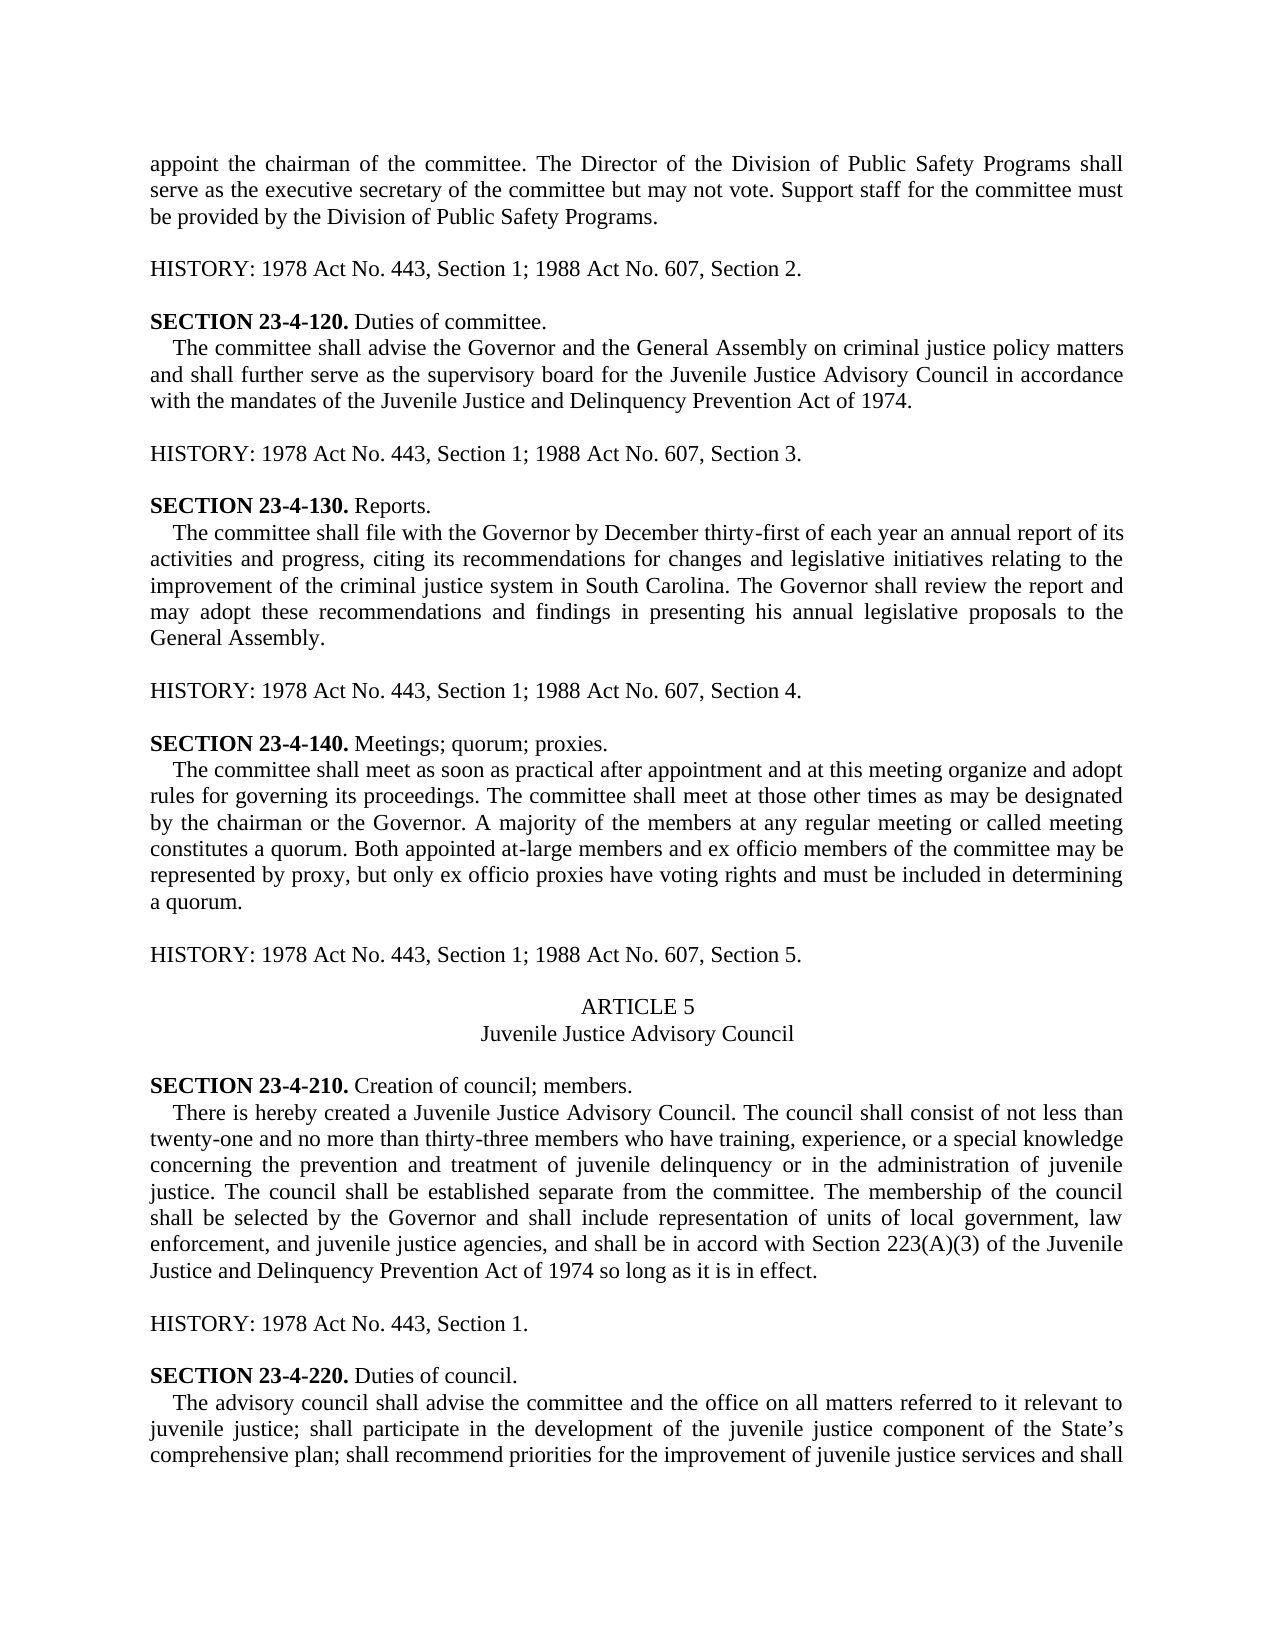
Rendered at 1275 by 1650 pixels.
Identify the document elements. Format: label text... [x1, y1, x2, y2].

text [150, 150, 1125, 229]
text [150, 1389, 1125, 1468]
text HISTORY: 1978 Act No. 443, Section 1. [150, 1309, 1125, 1336]
text The committee shall file with the Governor by December thirty-first of each year an annual report of its activities and progress, citing its recommendations for changes and legislative initiatives relating to the improvement of the criminal justice system in South Carolina. The Governor shall review the report and may adopt these recommendations and findings in presenting his annual legislative proposals to the General Assembly. [150, 519, 1125, 651]
text HISTORY: 1978 Act No. 443, Section 1; 1988 Act No. 607, Section 4. [150, 677, 1125, 703]
text HISTORY: 1978 Act No. 443, Section 1; 1988 Act No. 607, Section 5. [150, 941, 1125, 967]
text SECTION 23-4-220. Duties of council. [150, 1362, 1125, 1389]
text There is hereby created a Juvenile Justice Advisory Council. The council shall consist of not less than twenty-one and no more than thirty-three members who have training, experience, or a special knowledge concerning the prevention and treatment of juvenile delinquency or in the administration of juvenile justice. The council shall be established separate from the committee. The membership of the council shall be selected by the Governor and shall include representation of units of local government, law enforcement, and juvenile justice agencies, and shall be in accord with Section 223(A)(3) of the Juvenile Justice and Delinquency Prevention Act of 1974 so long as it is in effect. [150, 1099, 1125, 1283]
text HISTORY: 1978 Act No. 443, Section 1; 1988 Act No. 607, Section 2. [150, 255, 1125, 282]
text The committee shall advise the Governor and the General Assembly on criminal justice policy matters and shall further serve as the supervisory board for the Juvenile Justice Advisory Council in accordance with the mandates of the Juvenile Justice and Delinquency Prevention Act of 1974. [150, 334, 1125, 413]
text SECTION 23-4-120. Duties of committee. [150, 308, 1125, 334]
text HISTORY: 1978 Act No. 443, Section 1; 1988 Act No. 607, Section 3. [150, 440, 1125, 466]
text Juvenile Justice Advisory Council [150, 1020, 1125, 1046]
text ARTICLE 5 [150, 993, 1125, 1020]
text The committee shall meet as soon as practical after appointment and at this meeting organize and adopt rules for governing its proceedings. The committee shall meet at those other times as may be designated by the chairman or the Governor. A majority of the members at any regular meeting or called meeting constitutes a quorum. Both appointed at-large members and ex officio members of the committee may be represented by proxy, but only ex officio proxies have voting rights and must be included in determining a quorum. [150, 756, 1125, 914]
text SECTION 23-4-140. Meetings; quorum; proxies. [150, 730, 1125, 756]
text SECTION 23-4-130. Reports. [150, 493, 1125, 519]
text SECTION 23-4-210. Creation of council; members. [150, 1072, 1125, 1099]
